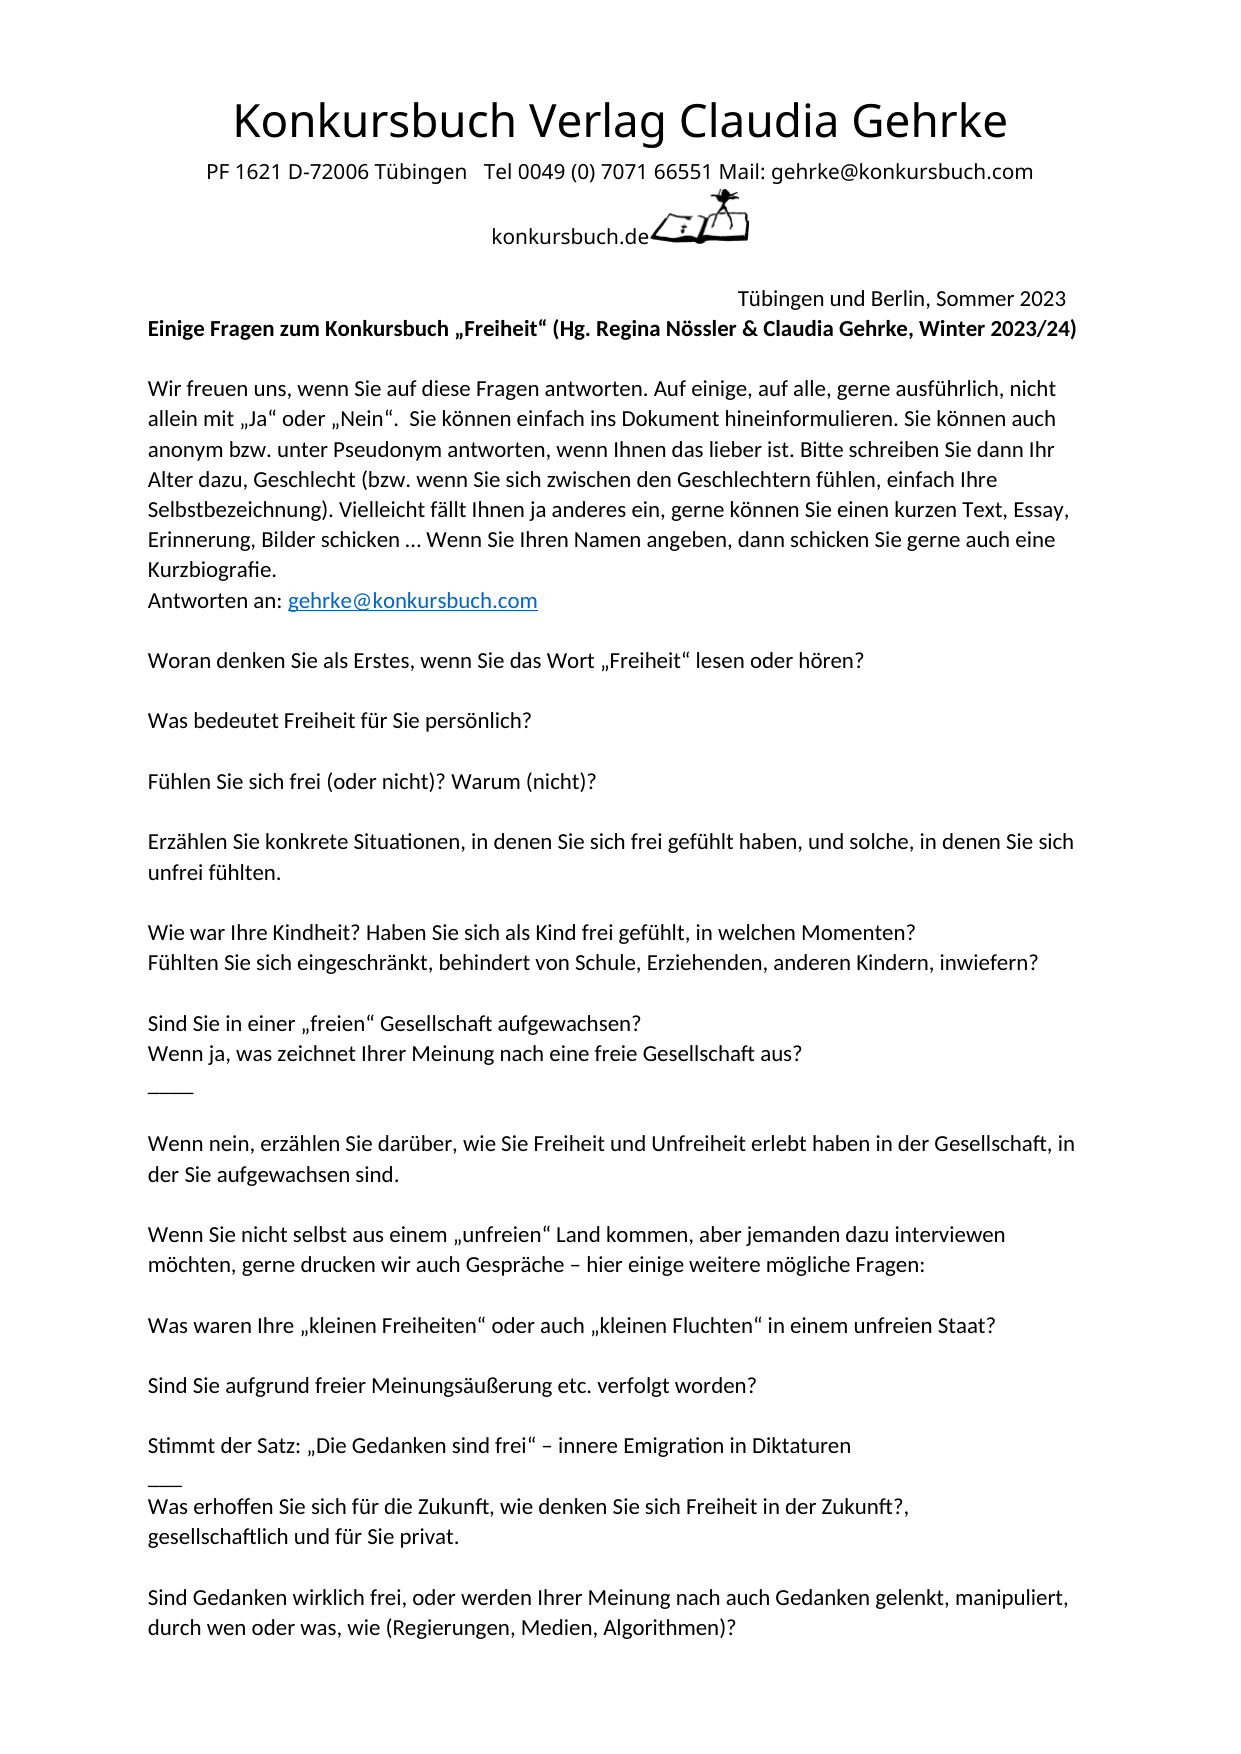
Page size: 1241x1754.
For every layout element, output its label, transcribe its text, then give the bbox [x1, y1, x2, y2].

picture [649, 188, 749, 245]
text Sind Gedanken wirklich frei, oder werden Ihrer Meinung nach auch Gedanken gelenkt, manipuliert, durch wen oder was, wie (Regierungen, Medien, Algorithmen)? [148, 1583, 1092, 1641]
text Antworten an: gehrke@konkursbuch.com [148, 586, 1092, 614]
text ___ [148, 1462, 1092, 1490]
text Einige Fragen zum Konkursbuch „Freiheit“ (Hg. Regina Nössler & Claudia Gehrke, Winter 2023/24) [148, 314, 1092, 372]
text Wie war Ihre Kindheit? Haben Sie sich als Kind frei gefühlt, in welchen Momenten? [148, 918, 1092, 946]
text Erzählen Sie konkrete Situationen, in denen Sie sich frei gefühlt haben, und solche, in denen Sie sich unfrei fühlten. [148, 827, 1092, 886]
text Fühlen Sie sich frei (oder nicht)? Warum (nicht)? [148, 767, 1092, 795]
text gesellschaftlich und für Sie privat. [148, 1522, 1092, 1550]
text Tübingen und Berlin, Sommer 2023 [664, 284, 1092, 312]
text ____ [148, 1069, 1092, 1097]
text Sind Sie aufgrund freier Meinungsäußerung etc. verfolgt worden? [148, 1371, 1092, 1399]
text Fühlten Sie sich eingeschränkt, behindert von Schule, Erziehenden, anderen Kindern, inwiefern? [148, 948, 1092, 976]
text PF 1621 D-72006 Tübingen Tel 0049 (0) 7071 66551 Mail: gehrke@konkursbuch.com konkursbuch.de [148, 157, 1092, 251]
text Wenn ja, was zeichnet Ihrer Meinung nach eine freie Gesellschaft aus? [148, 1039, 1092, 1067]
text Wenn nein, erzählen Sie darüber, wie Sie Freiheit und Unfreiheit erlebt haben in der Gesellschaft, in der Sie aufgewachsen sind. [148, 1129, 1092, 1188]
text Was waren Ihre „kleinen Freiheiten“ oder auch „kleinen Fluchten“ in einem unfreien Staat? [148, 1311, 1092, 1339]
text Wir freuen uns, wenn Sie auf diese Fragen antworten. Auf einige, auf alle, gerne ausführlich, nicht allein mit „Ja“ oder „Nein“. Sie können einfach ins Dokument hineinformulieren. Sie können auch anonym bzw. unter Pseudonym antworten, wenn Ihnen das lieber ist. Bitte schreiben Sie dann Ihr Alter dazu, Geschlecht (bzw. wenn Sie sich zwischen den Geschlechtern fühlen, einfach Ihre Selbstbezeichnung). Vielleicht fällt Ihnen ja anderes ein, gerne können Sie einen kurzen Text, Essay, Erinnerung, Bilder schicken … Wenn Sie Ihren Namen angeben, dann schicken Sie gerne auch eine Kurzbiografie. [148, 374, 1092, 583]
text Stimmt der Satz: „Die Gedanken sind frei“ – innere Emigration in Diktaturen [148, 1432, 1092, 1459]
text Konkursbuch Verlag Claudia Gehrke [148, 89, 1092, 151]
text Was erhoffen Sie sich für die Zukunft, wie denken Sie sich Freiheit in der Zukunft?, [148, 1492, 1092, 1520]
text Wenn Sie nicht selbst aus einem „unfreien“ Land kommen, aber jemanden dazu interviewen möchten, gerne drucken wir auch Gespräche – hier einige weitere mögliche Fragen: [148, 1220, 1092, 1278]
text Sind Sie in einer „freien“ Gesellschaft aufgewachsen? [148, 1009, 1092, 1037]
text Was bedeutet Freiheit für Sie persönlich? [148, 707, 1092, 734]
text Woran denken Sie als Erstes, wenn Sie das Wort „Freiheit“ lesen oder hören? [148, 646, 1092, 674]
